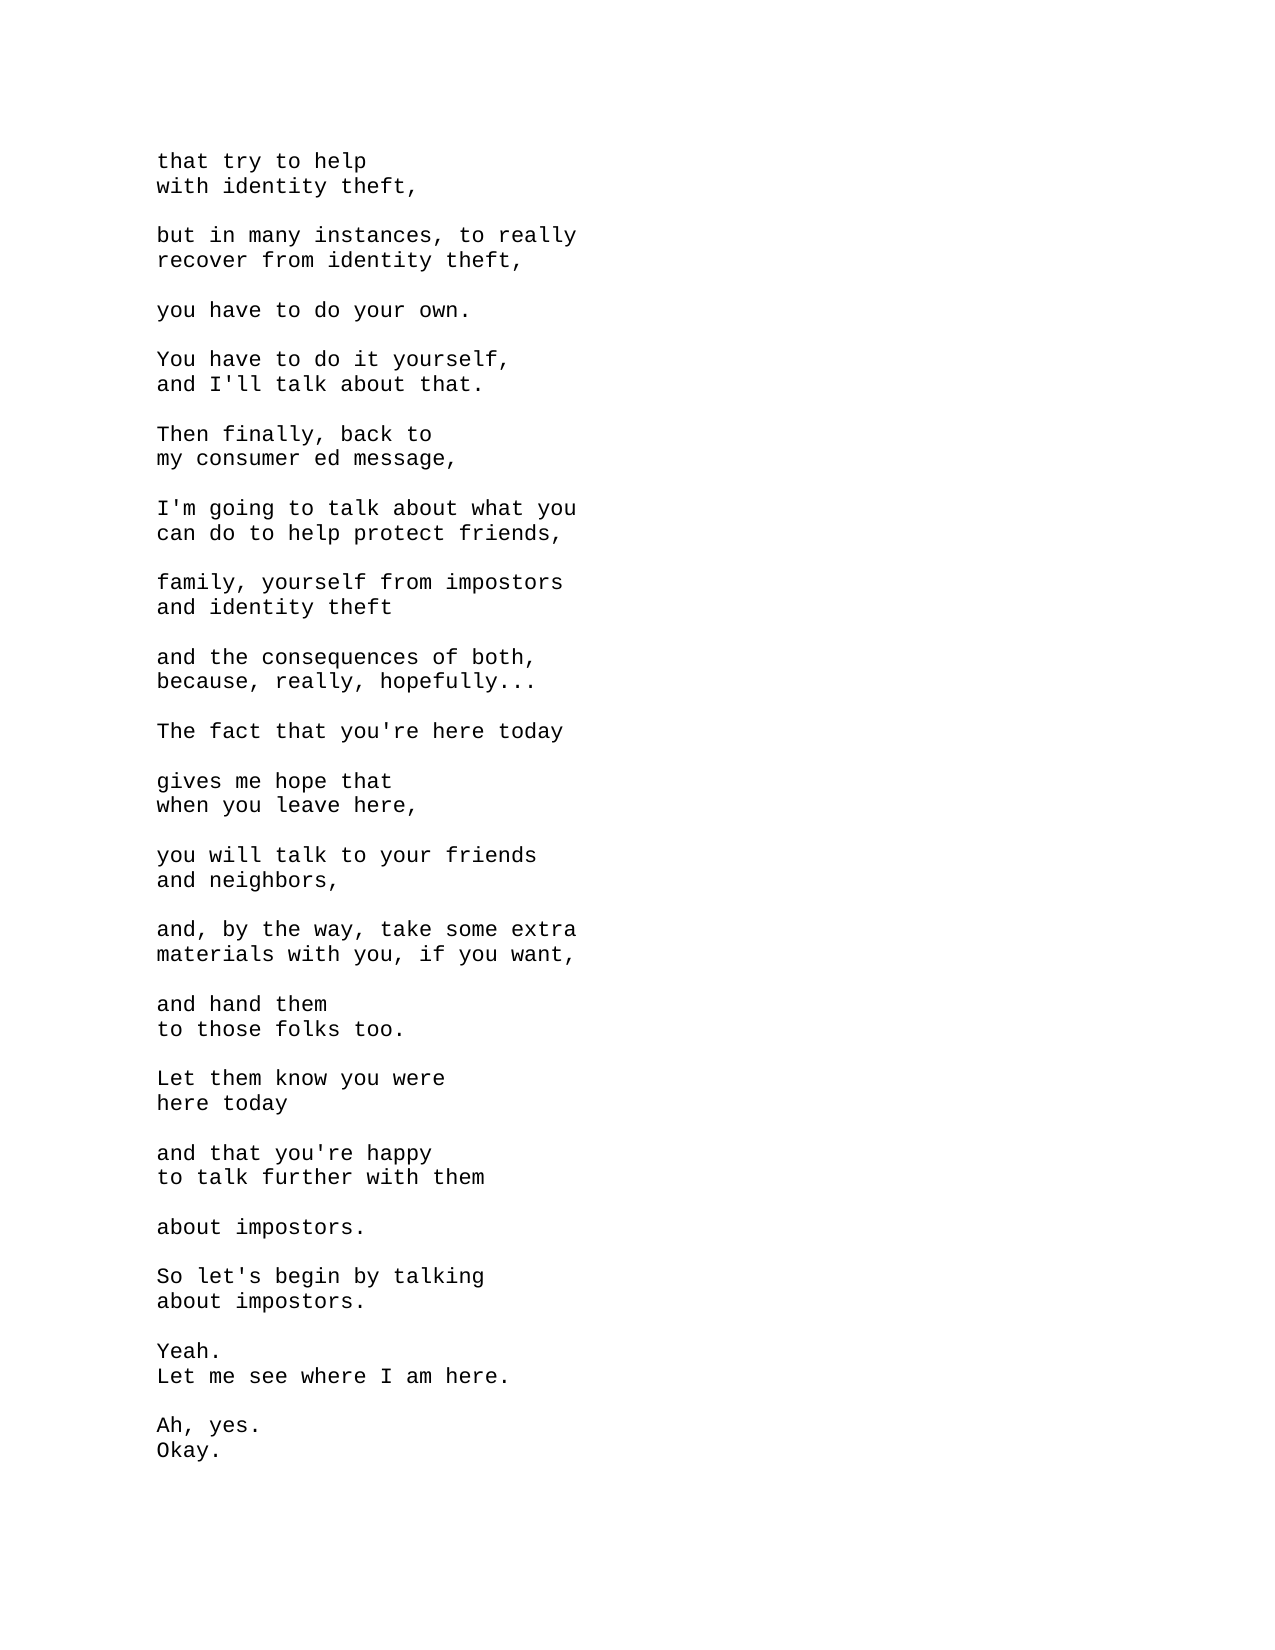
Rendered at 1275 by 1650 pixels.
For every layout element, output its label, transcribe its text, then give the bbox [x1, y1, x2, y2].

text and I'll talk about that. [156, 373, 1118, 398]
text and that you're happy [156, 1142, 1118, 1166]
text and the consequences of both, [156, 646, 1118, 671]
text The fact that you're here today [156, 720, 1118, 745]
text You have to do it yourself, [156, 348, 1118, 373]
text that try to help [156, 150, 1118, 175]
text recover from identity theft, [156, 249, 1118, 274]
text So let's begin by talking [156, 1266, 1118, 1290]
text family, yourself from impostors [156, 571, 1118, 596]
text Okay. [156, 1439, 1118, 1464]
text to talk further with them [156, 1166, 1118, 1191]
text can do to help protect friends, [156, 522, 1118, 547]
text about impostors. [156, 1290, 1118, 1315]
text and hand them [156, 993, 1118, 1018]
text Ah, yes. [156, 1414, 1118, 1439]
text to those folks too. [156, 1018, 1118, 1042]
text I'm going to talk about what you [156, 497, 1118, 522]
text Let them know you were [156, 1067, 1118, 1092]
text because, really, hopefully... [156, 671, 1118, 695]
text Yeah. [156, 1340, 1118, 1365]
text and identity theft [156, 596, 1118, 621]
text you have to do your own. [156, 299, 1118, 323]
text when you leave here, [156, 794, 1118, 819]
text but in many instances, to really [156, 224, 1118, 249]
text here today [156, 1092, 1118, 1117]
text you will talk to your friends [156, 844, 1118, 869]
text my consumer ed message, [156, 447, 1118, 472]
text Then finally, back to [156, 423, 1118, 447]
text materials with you, if you want, [156, 943, 1118, 968]
text and, by the way, take some extra [156, 918, 1118, 943]
text gives me hope that [156, 770, 1118, 794]
text and neighbors, [156, 869, 1118, 894]
text Let me see where I am here. [156, 1365, 1118, 1389]
text with identity theft, [156, 175, 1118, 199]
text about impostors. [156, 1216, 1118, 1241]
